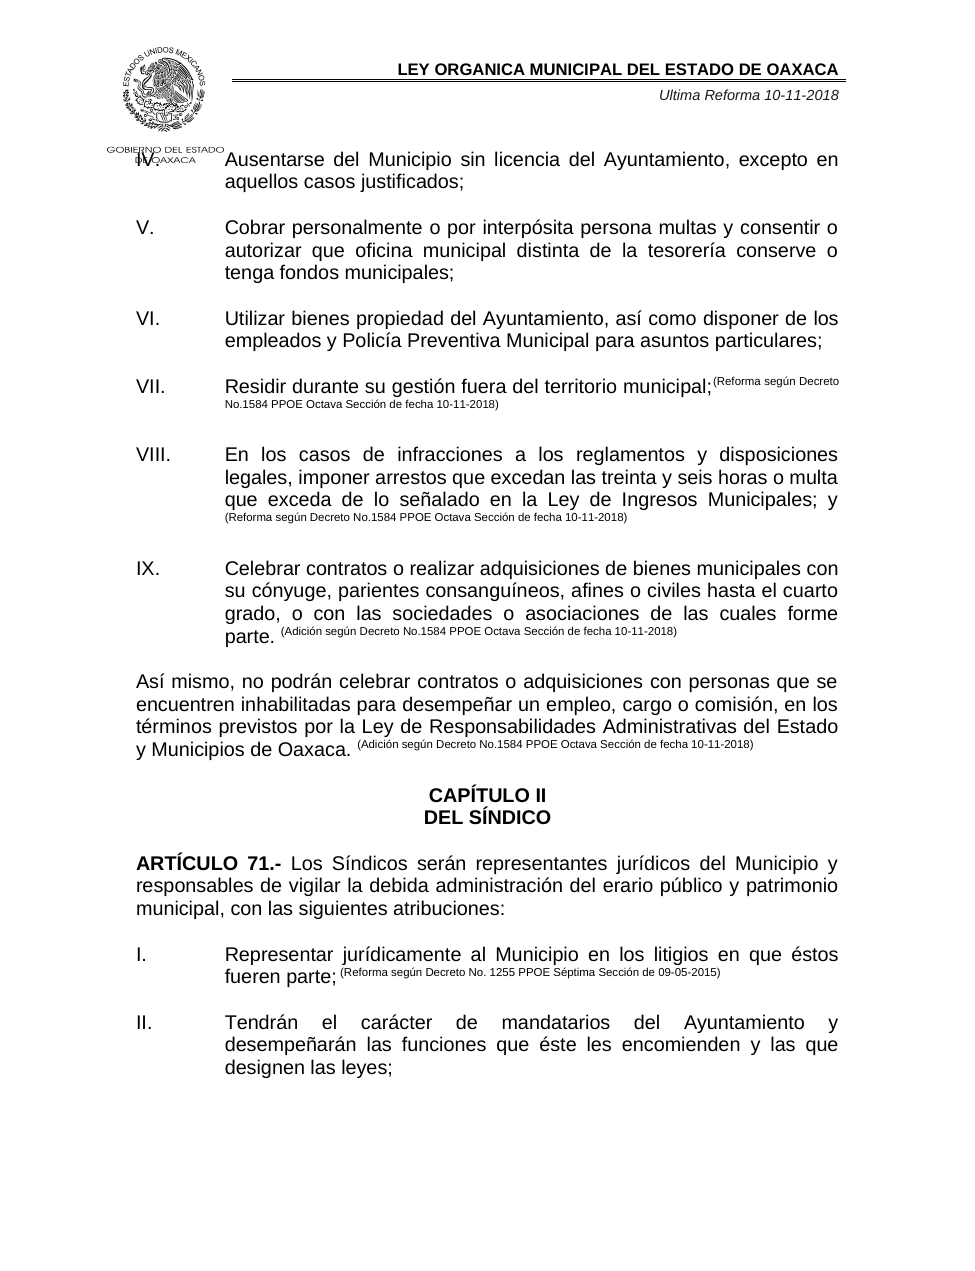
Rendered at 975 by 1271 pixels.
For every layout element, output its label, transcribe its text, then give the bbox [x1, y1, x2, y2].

list Cobrar personalmente o por interpósita persona multas y consentir o autorizar que oficina municipal distinta de la tesorería conserve o tenga fondos municipales; [136, 216, 839, 284]
list Residir durante su gestión fuera del territorio municipal;(Reforma según Decreto No.1584 PPOE Octava Sección de fecha 10-11-2018) [136, 375, 839, 420]
text Así mismo, no podrán celebrar contratos o adquisiciones con personas que se encuentren inhabilitadas para desempeñar un empleo, cargo o comisión, en los términos previstos por la Ley de Responsabilidades Administrativas del Estado y Municipios de Oaxaca. (Adición según Decreto No.1584 PPOE Octava Sección de fecha 10-11-2018) [136, 670, 839, 761]
list Utilizar bienes propiedad del Ayuntamiento, así como disponer de los empleados y Policía Preventiva Municipal para asuntos particulares; [136, 307, 839, 352]
list Representar jurídicamente al Municipio en los litigios en que éstos fueren parte; (Reforma según Decreto No. 1255 PPOE Séptima Sección de 09-05-2015) [136, 942, 839, 988]
picture [104, 44, 227, 166]
list Ausentarse del Municipio sin licencia del Ayuntamiento, excepto en aquellos casos justificados; [136, 148, 839, 193]
list Celebrar contratos o realizar adquisiciones de bienes municipales con su cónyuge, parientes consanguíneos, afines o civiles hasta el cuarto grado, o con las sociedades o asociaciones de las cuales forme parte. (Adición según Decreto No.1584 PPOE Octava Sección de fecha 10-11-2018) [136, 556, 839, 647]
text CAPÍTULO II [136, 783, 839, 806]
text ARTÍCULO 71.- Los Síndicos serán representantes jurídicos del Municipio y responsables de vigilar la debida administración del erario público y patrimonio municipal, con las siguientes atribuciones: [136, 852, 839, 920]
text DEL SÍNDICO [136, 806, 839, 829]
list Tendrán el carácter de mandatarios del Ayuntamiento y desempeñarán las funciones que éste les encomienden y las que designen las leyes; [136, 1011, 839, 1079]
list En los casos de infracciones a los reglamentos y disposiciones legales, imponer arrestos que excedan las treinta y seis horas o multa que exceda de lo señalado en la Ley de Ingresos Municipales; y (Reforma según Decreto No.1584 PPOE Octava Sección de fecha 10-11-2018) [136, 443, 839, 534]
